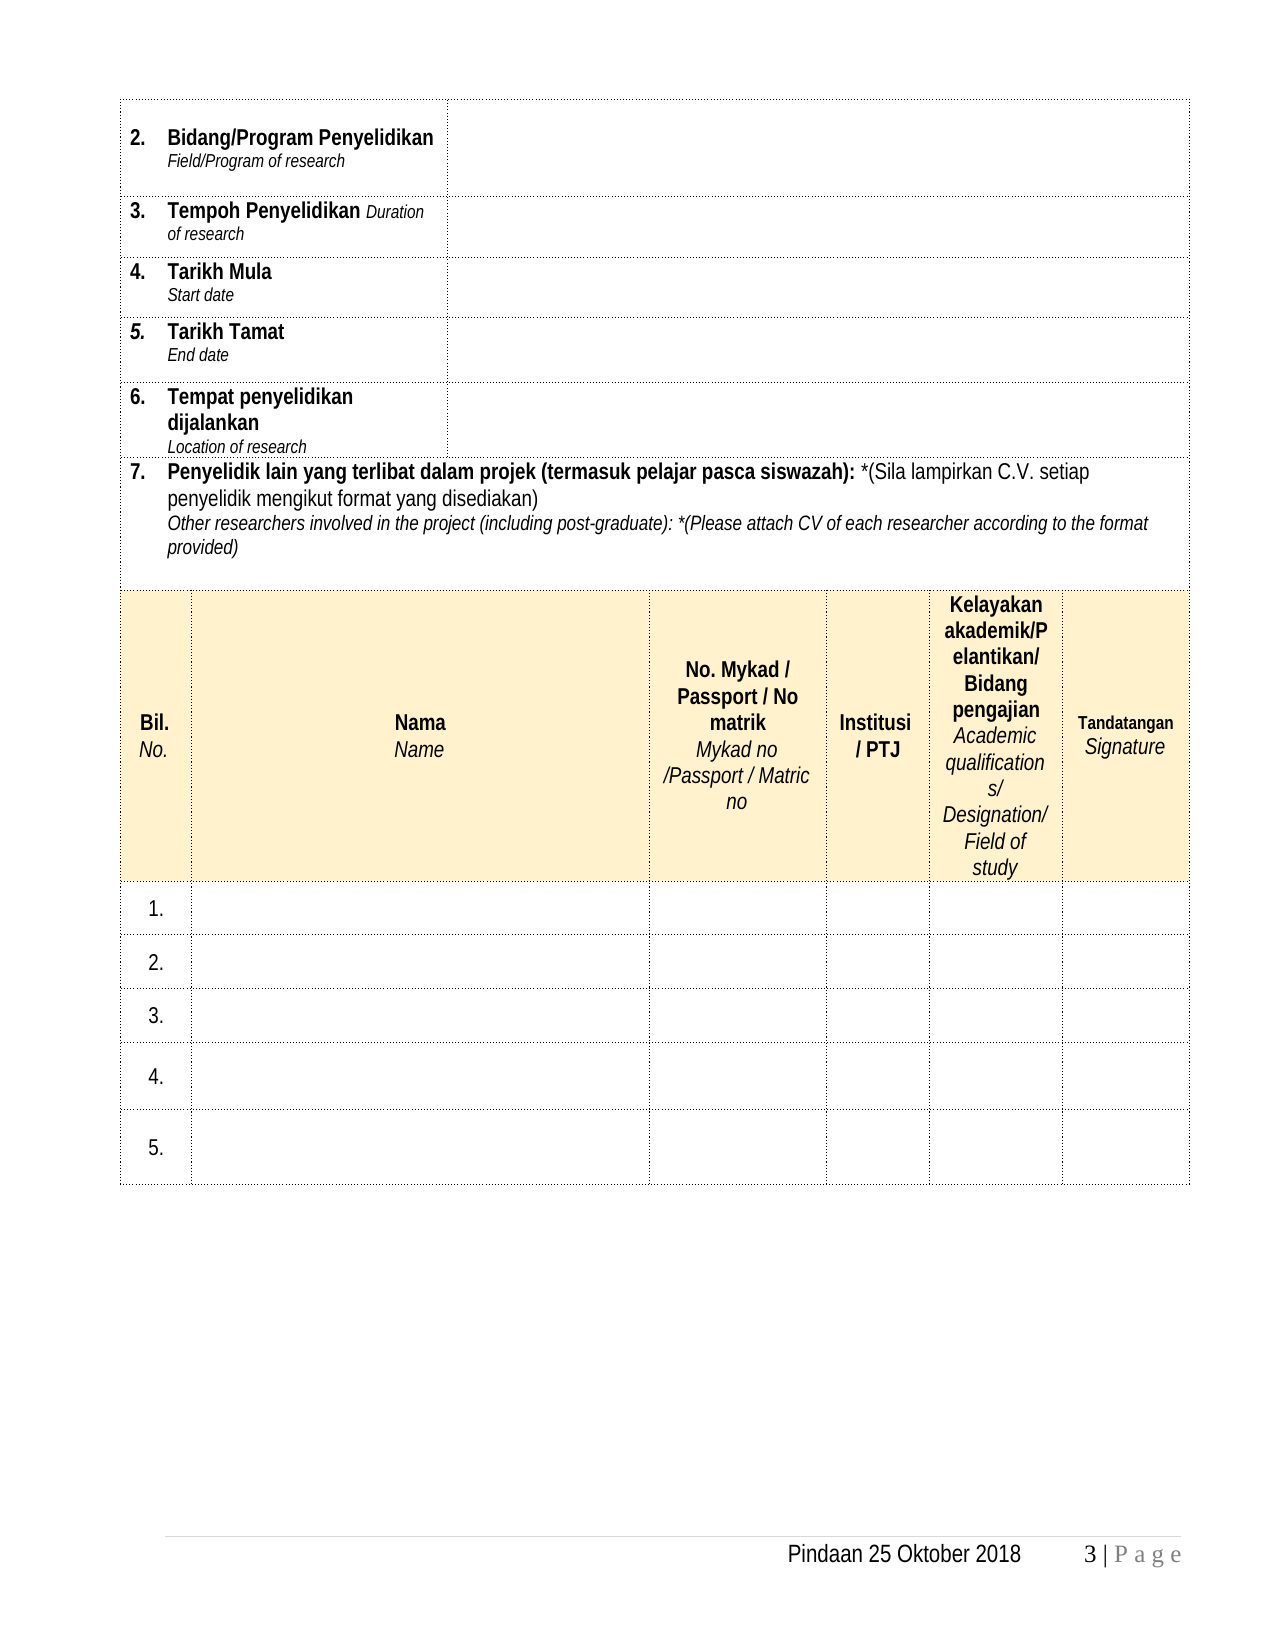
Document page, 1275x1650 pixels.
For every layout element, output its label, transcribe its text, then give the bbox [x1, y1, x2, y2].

table_cell [930, 881, 1062, 934]
table_cell No. Mykad / Passport / No matrik Mykad no /Passport / Matric no [649, 590, 826, 881]
table_cell Penyelidik lain yang terlibat dalam projek (termasuk pelajar pasca siswazah): *(Sila lampirkan C.V. setiap penyelidik mengikut format yang disediakan) Other researchers involved in the project (including post-graduate): *(Please attach CV of each researcher according to the format provided) [120, 457, 1189, 589]
table_cell [1062, 1109, 1189, 1183]
table_cell Nama Name [191, 590, 649, 881]
table_cell [826, 988, 930, 1042]
table_cell Tarikh Mula Start date [120, 257, 447, 317]
table_cell [826, 934, 930, 988]
table_cell [649, 988, 826, 1042]
table_cell [447, 382, 1189, 457]
table_cell [191, 934, 649, 988]
table_cell [191, 1042, 649, 1109]
table_cell Tandatangan Signature [1062, 590, 1189, 881]
table_cell [649, 1109, 826, 1183]
table_cell Kelayakan akademik/Pelantikan/ Bidang pengajian Academic qualifications/ Designation/Field of study [930, 590, 1062, 881]
table_cell [1062, 1042, 1189, 1109]
table_cell [1062, 988, 1189, 1042]
table_cell [930, 1109, 1062, 1183]
table_cell 3. [120, 988, 191, 1042]
table_cell [191, 1109, 649, 1183]
table_cell [191, 881, 649, 934]
table_cell [447, 317, 1189, 382]
table_cell [447, 196, 1189, 257]
table_cell [1062, 934, 1189, 988]
table_cell Institusi / PTJ [826, 590, 930, 881]
table_cell Tarikh Tamat End date [120, 317, 447, 382]
table_cell [826, 881, 930, 934]
table_cell [649, 881, 826, 934]
table_cell 5. [120, 1109, 191, 1183]
table_cell [447, 99, 1189, 196]
table_cell [826, 1042, 930, 1109]
table_cell [826, 1109, 930, 1183]
table_cell 4. [120, 1042, 191, 1109]
table_cell [447, 257, 1189, 317]
table_cell 2. [120, 934, 191, 988]
table_cell 1. [120, 881, 191, 934]
table_cell [930, 934, 1062, 988]
table_cell [191, 988, 649, 1042]
table_cell [649, 1042, 826, 1109]
table_cell Tempat penyelidikan dijalankan Location of research [120, 382, 447, 457]
table_cell [930, 988, 1062, 1042]
table_cell [649, 934, 826, 988]
table_cell Tempoh Penyelidikan Duration of research [120, 196, 447, 257]
table_cell [1062, 881, 1189, 934]
table_cell Bidang/Program Penyelidikan Field/Program of research [120, 99, 447, 196]
table_cell Bil. No. [120, 590, 191, 881]
table_cell [930, 1042, 1062, 1109]
